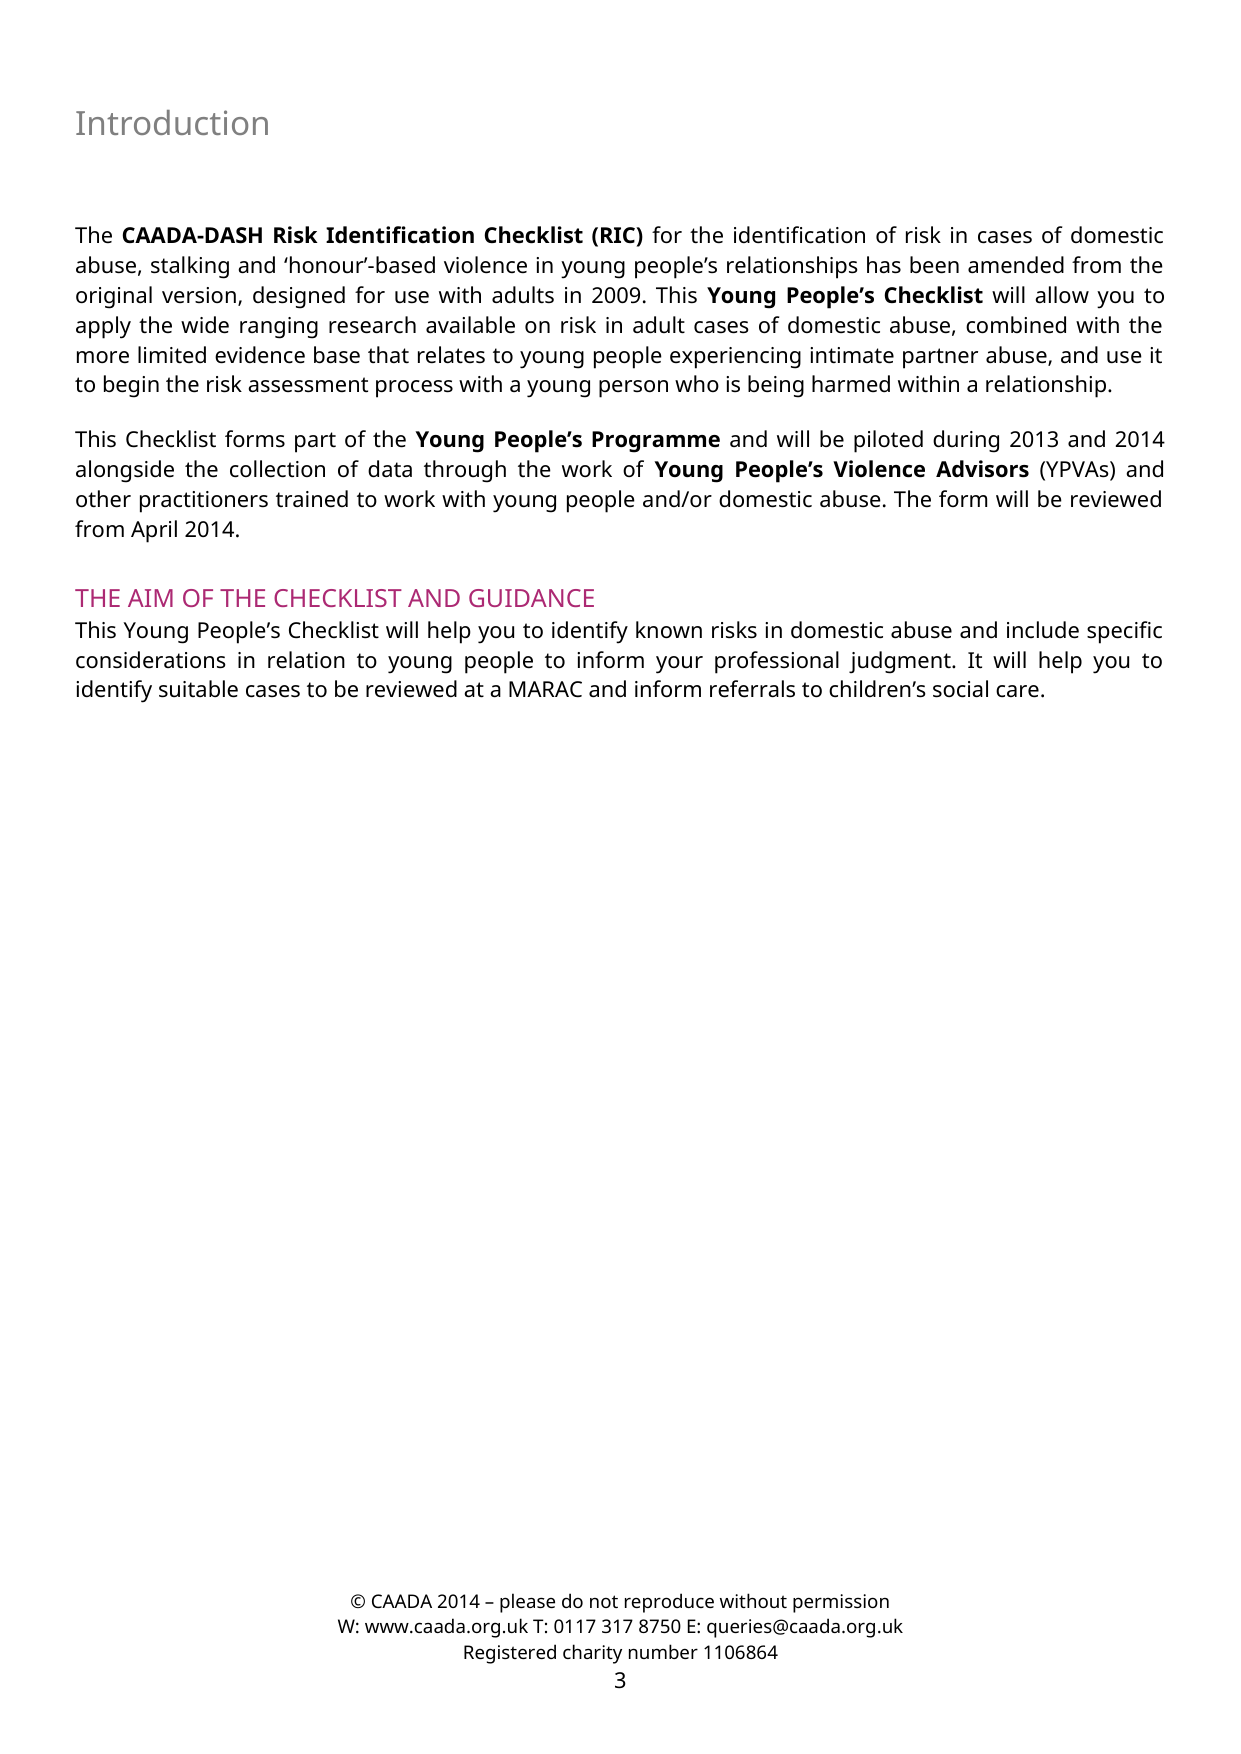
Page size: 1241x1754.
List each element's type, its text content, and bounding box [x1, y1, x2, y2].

text This Young People’s Checklist will help you to identify known risks in domestic abuse and include specific considerations in relation to young people to inform your professional judgment. It will help you to identify suitable cases to be reviewed at a MARAC and inform referrals to children’s social care. [75, 615, 1165, 704]
subtitle Introduction [75, 100, 1165, 145]
text The CAADA-DASH Risk Identification Checklist (RIC) for the identification of risk in cases of domestic abuse, stalking and ‘honour’-based violence in young people’s relationships has been amended from the original version, designed for use with adults in 2009. This Young People’s Checklist will allow you to apply the wide ranging research available on risk in adult cases of domestic abuse, combined with the more limited evidence base that relates to young people experiencing intimate partner abuse, and use it to begin the risk assessment process with a young person who is being harmed within a relationship. [75, 220, 1165, 399]
text This Checklist forms part of the Young People’s Programme and will be piloted during 2013 and 2014 alongside the collection of data through the work of Young People’s Violence Advisors (YPVAs) and other practitioners trained to work with young people and/or domestic abuse. The form will be reviewed from April 2014. [75, 424, 1165, 543]
subtitle The aim of the Checklist and guidance [75, 581, 1165, 615]
